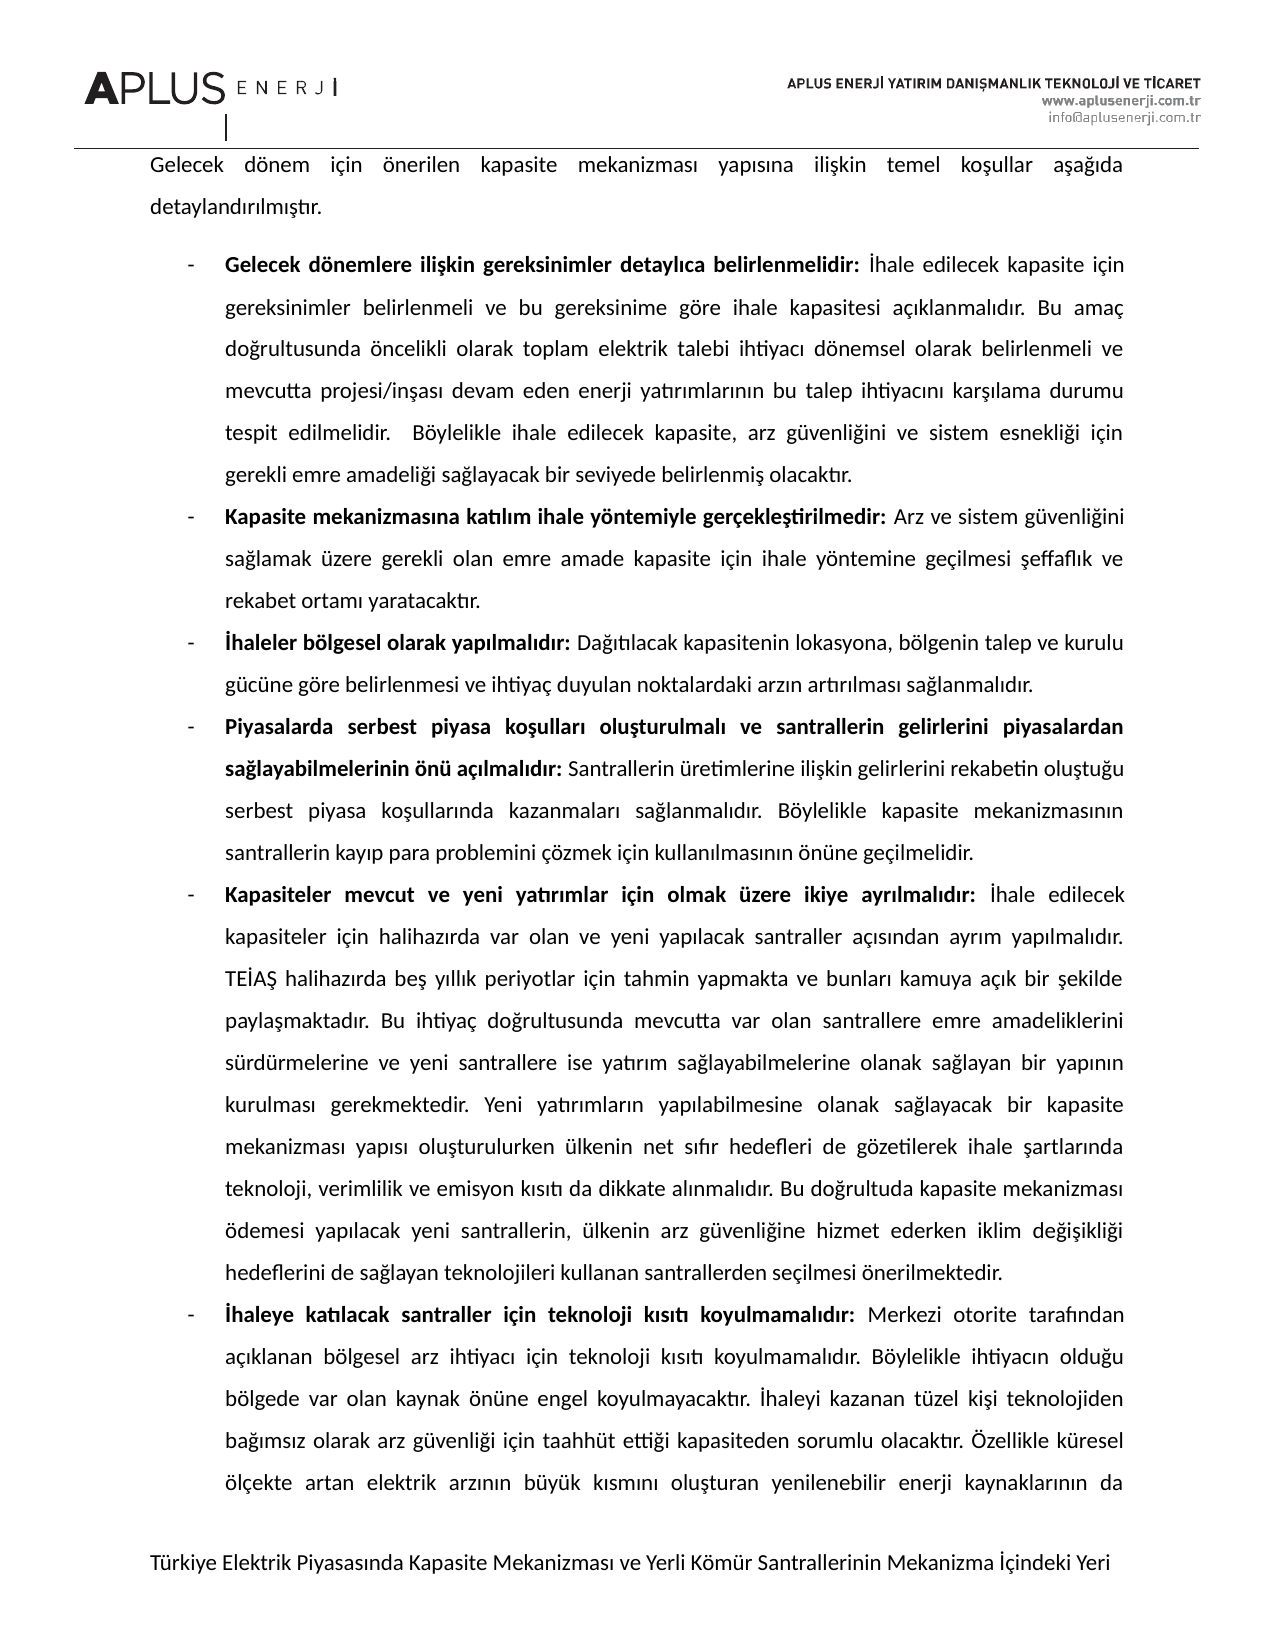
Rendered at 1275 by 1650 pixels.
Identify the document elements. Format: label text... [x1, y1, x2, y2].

list Kapasiteler mevcut ve yeni yatırımlar için olmak üzere ikiye ayrılmalıdır: İhale edilecek kapasiteler için halihazırda var olan ve yeni yapılacak santraller açısından ayrım yapılmalıdır. TEİAŞ halihazırda beş yıllık periyotlar için tahmin yapmakta ve bunları kamuya açık bir şekilde paylaşmaktadır. Bu ihtiyaç doğrultusunda mevcutta var olan santrallere emre amadeliklerini sürdürmelerine ve yeni santrallere ise yatırım sağlayabilmelerine olanak sağlayan bir yapının kurulması gerekmektedir. Yeni yatırımların yapılabilmesine olanak sağlayacak bir kapasite mekanizması yapısı oluşturulurken ülkenin net sıfır hedefleri de gözetilerek ihale şartlarında teknoloji, verimlilik ve emisyon kısıtı da dikkate alınmalıdır. Bu doğrultuda kapasite mekanizması ödemesi yapılacak yeni santrallerin, ülkenin arz güvenliğine hizmet ederken iklim değişikliği hedeflerini de sağlayan teknolojileri kullanan santrallerden seçilmesi önerilmektedir. [187, 880, 1125, 1286]
list Gelecek dönemlere ilişkin gereksinimler detaylıca belirlenmelidir: İhale edilecek kapasite için gereksinimler belirlenmeli ve bu gereksinime göre ihale kapasitesi açıklanmalıdır. Bu amaç doğrultusunda öncelikli olarak toplam elektrik talebi ihtiyacı dönemsel olarak belirlenmeli ve mevcutta projesi/inşası devam eden enerji yatırımlarının bu talep ihtiyacını karşılama durumu tespit edilmelidir. Böylelikle ihale edilecek kapasite, arz güvenliğini ve sistem esnekliği için gerekli emre amadeliği sağlayacak bir seviyede belirlenmiş olacaktır. [187, 251, 1125, 488]
list Piyasalarda serbest piyasa koşulları oluşturulmalı ve santrallerin gelirlerini piyasalardan sağlayabilmelerinin önü açılmalıdır: Santrallerin üretimlerine ilişkin gelirlerini rekabetin oluştuğu serbest piyasa koşullarında kazanmaları sağlanmalıdır. Böylelikle kapasite mekanizmasının santrallerin kayıp para problemini çözmek için kullanılmasının önüne geçilmelidir. [187, 712, 1125, 866]
text Gelecek dönem için önerilen kapasite mekanizması yapısına ilişkin temel koşullar aşağıda detaylandırılmıştır. [150, 150, 1125, 220]
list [187, 1300, 1125, 1496]
picture [785, 73, 1203, 127]
list İhaleler bölgesel olarak yapılmalıdır: Dağıtılacak kapasitenin lokasyona, bölgenin talep ve kurulu gücüne göre belirlenmesi ve ihtiyaç duyulan noktalardaki arzın artırılması sağlanmalıdır. [187, 628, 1125, 698]
list Kapasite mekanizmasına katılım ihale yöntemiyle gerçekleştirilmedir: Arz ve sistem güvenliğini sağlamak üzere gerekli olan emre amade kapasite için ihale yöntemine geçilmesi şeffaflık ve rekabet ortamı yaratacaktır. [187, 502, 1125, 614]
